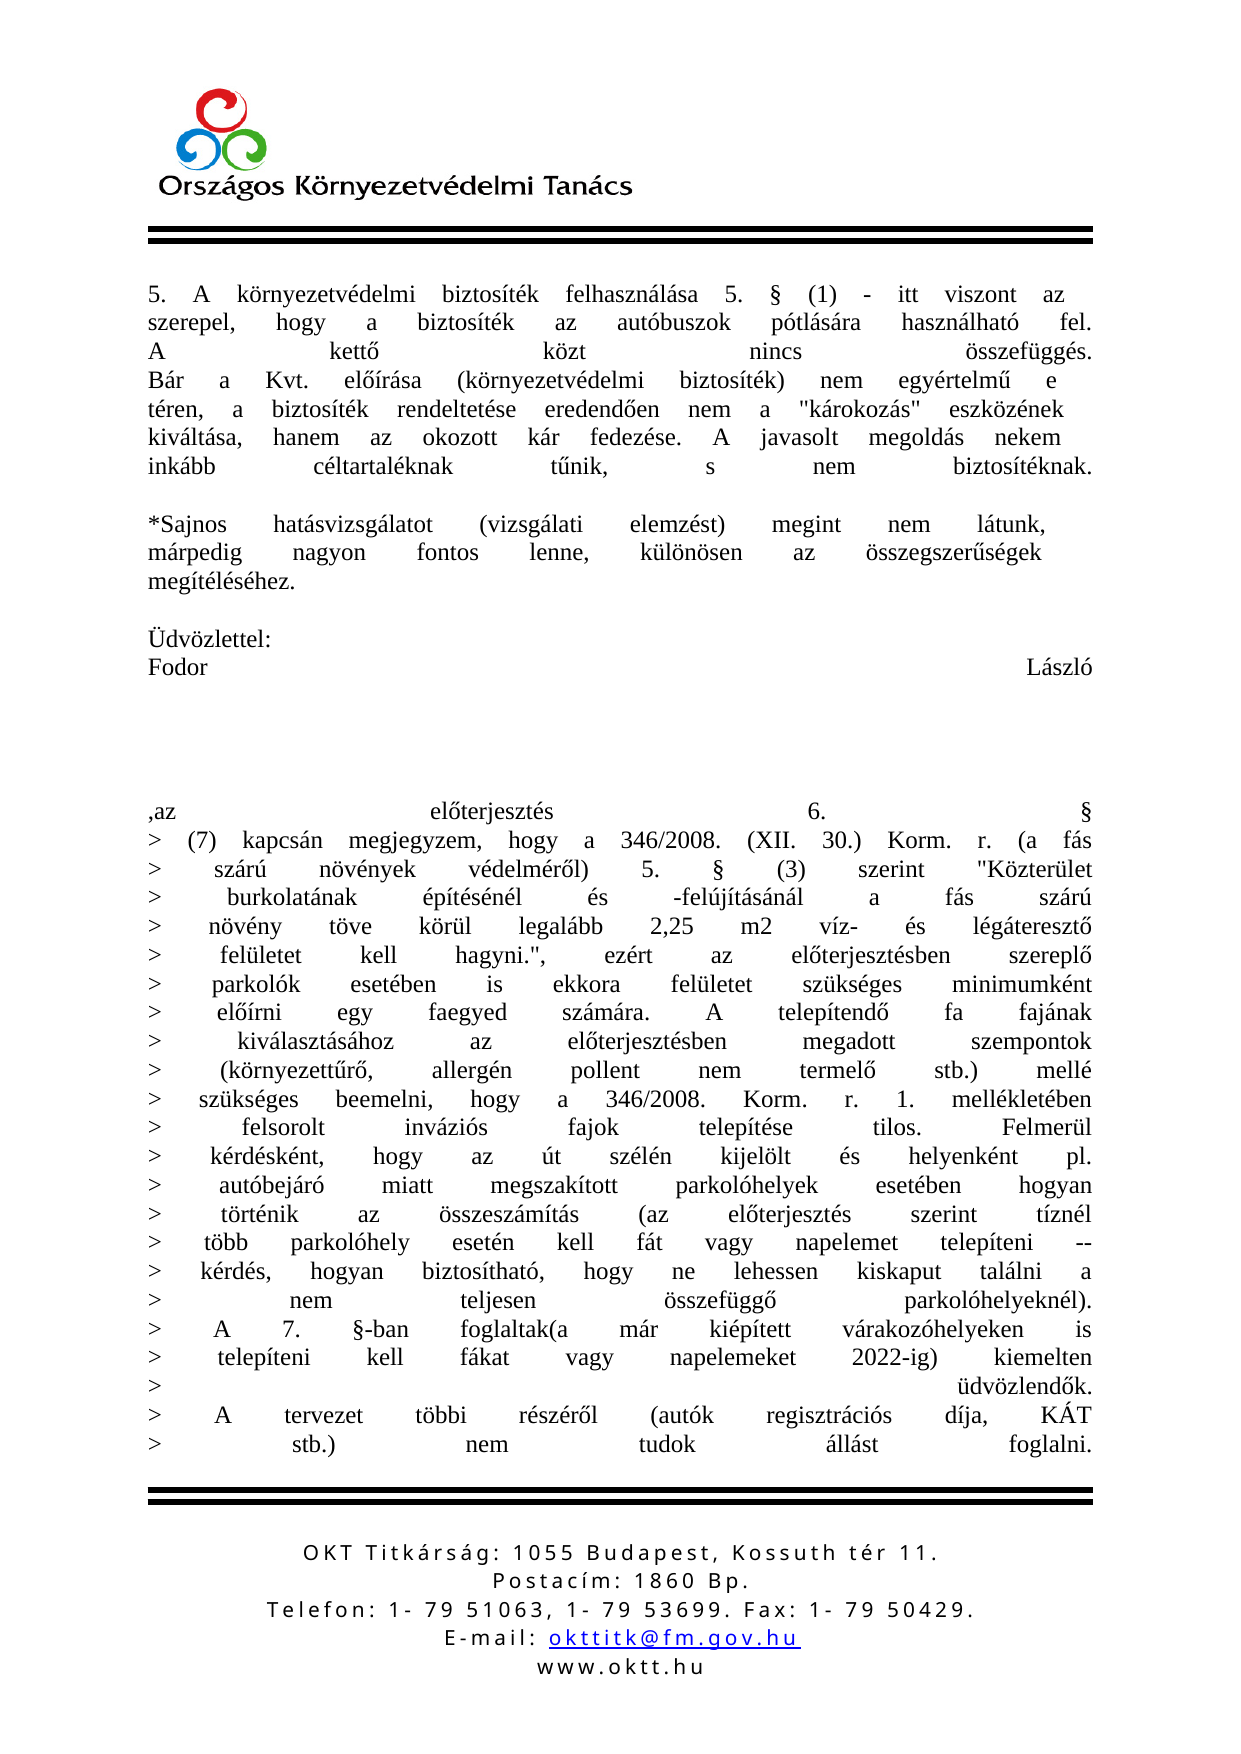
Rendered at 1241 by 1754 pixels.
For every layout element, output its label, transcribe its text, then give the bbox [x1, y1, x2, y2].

picture [147, 73, 645, 224]
